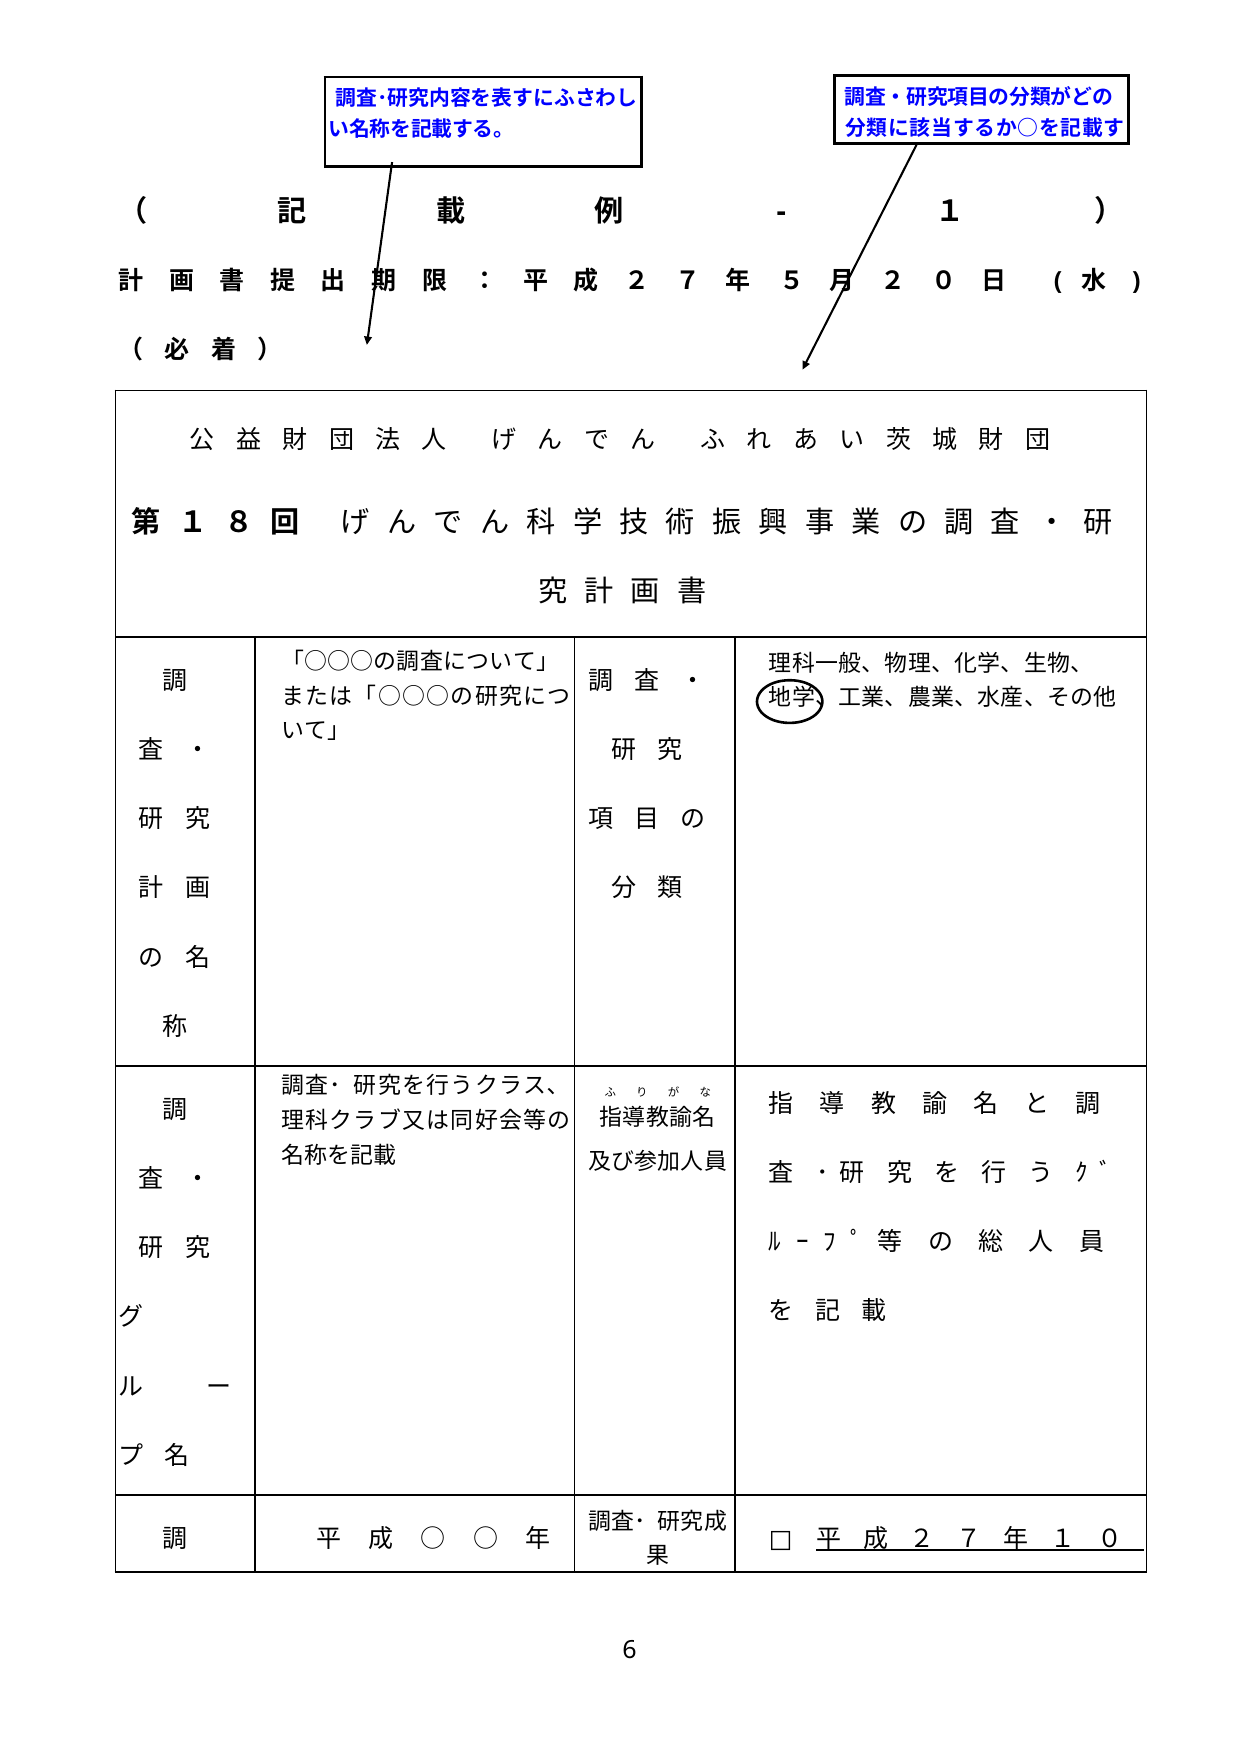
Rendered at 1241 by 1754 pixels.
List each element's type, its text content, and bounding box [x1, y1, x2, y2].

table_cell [736, 1496, 1146, 1571]
table_cell 調査・研究 項目の分類 [575, 638, 734, 1065]
table_cell 調査･研究成果 提出時期 [575, 1496, 734, 1571]
table_cell 平成○○年○○月～ 平成○○年○○月 [256, 1496, 574, 1571]
table_cell 「○○○の調査について」 または「○○○の研究について」 [256, 638, 574, 1065]
text （記載例-１） 計画書提出期限：平成２７年５月２０日(水) （必着） [118, 174, 1140, 382]
table_cell 調査・研究 計画の名称 [116, 638, 254, 1065]
table_cell 調査・研究 期間 [116, 1496, 254, 1571]
table_cell 及び参加人員 [575, 1067, 734, 1494]
table_cell 理科一般、物理、化学、生物、 地学、工業、農業、水産、その他 [736, 638, 1146, 1065]
table_header 公益財団法人 げんでん ふれあい茨城財団 第１８回 げんでん科学技術振興事業の調査・研究計画書 [116, 391, 1146, 636]
table_cell 調査･研究を行うクラス､理科クラブ又は同好会等の名称を記載 [256, 1067, 574, 1494]
table_cell 指導教諭名と調査･研究を行うｸﾞﾙｰﾌﾟ等の総人員を記載 [736, 1067, 1146, 1494]
table_cell 調査・研究 グループ名 [116, 1067, 254, 1494]
